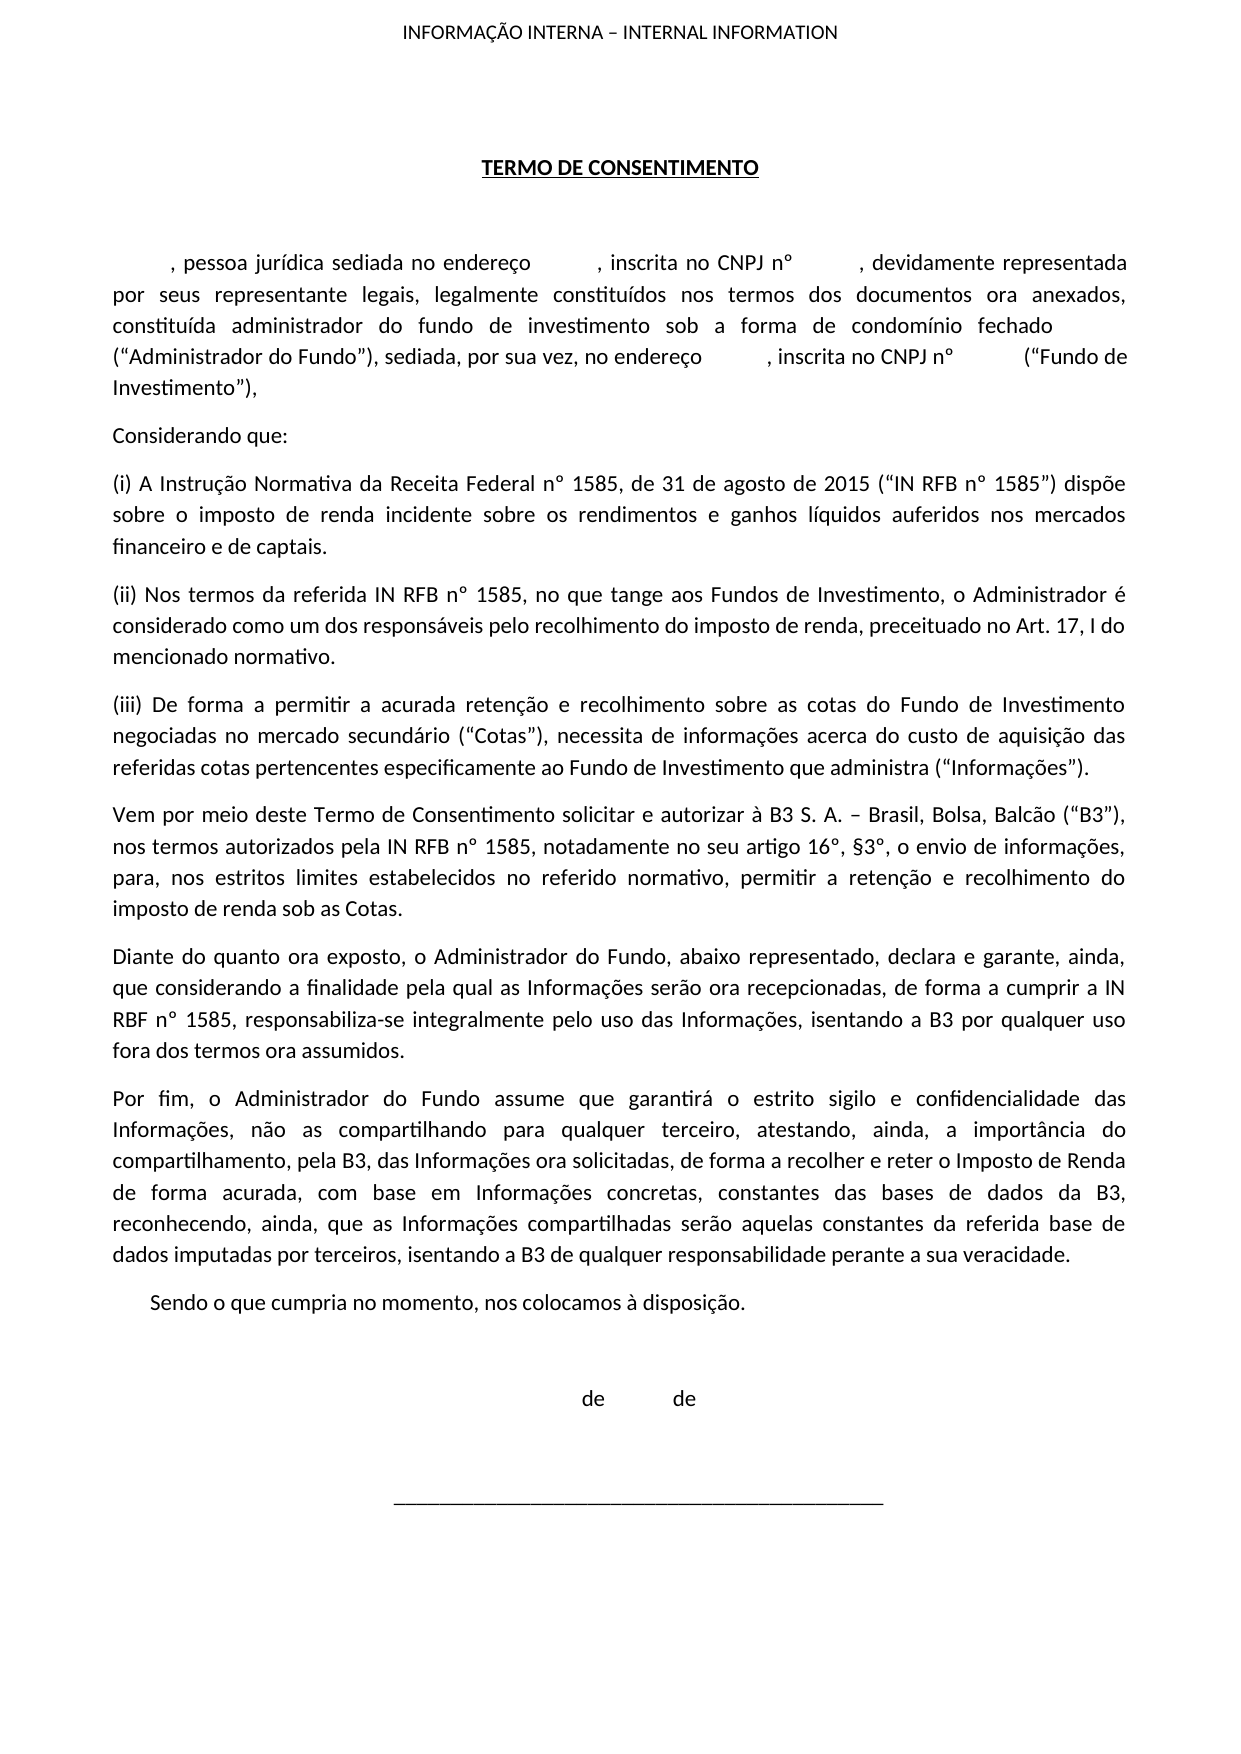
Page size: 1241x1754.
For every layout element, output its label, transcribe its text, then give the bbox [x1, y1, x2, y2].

text Por fim, o Administrador do Fundo assume que garantirá o estrito sigilo e confidencialidade das Informações, não as compartilhando para qualquer terceiro, atestando, ainda, a importância do compartilhamento, pela B3, das Informações ora solicitadas, de forma a recolher e reter o Imposto de Renda de forma acurada, com base em Informações concretas, constantes das bases de dados da B3, reconhecendo, ainda, que as Informações compartilhadas serão aquelas constantes da referida base de dados imputadas por terceiros, isentando a B3 de qualquer responsabilidade perante a sua veracidade. [112, 1081, 1128, 1269]
text Vem por meio deste Termo de Consentimento solicitar e autorizar à B3 S. A. – Brasil, Bolsa, Balcão (“B3”), nos termos autorizados pela IN RFB nº 1585, notadamente no seu artigo 16º, §3º, o envio de informações, para, nos estritos limites estabelecidos no referido normativo, permitir a retenção e recolhimento do imposto de renda sob as Cotas. [112, 798, 1128, 923]
text Sendo o que cumpria no momento, nos colocamos à disposição. [150, 1285, 1128, 1317]
text (i) A Instrução Normativa da Receita Federal nº 1585, de 31 de agosto de 2015 (“IN RFB nº 1585”) dispõe sobre o imposto de renda incidente sobre os rendimentos e ganhos líquidos auferidos nos mercados financeiro e de captais. [112, 467, 1128, 560]
text (iii) De forma a permitir a acurada retenção e recolhimento sobre as cotas do Fundo de Investimento negociadas no mercado secundário (“Cotas”), necessita de informações acerca do custo de aquisição das referidas cotas pertencentes especificamente ao Fundo de Investimento que administra (“Informações”). [112, 687, 1128, 781]
text ___________________________________________ [150, 1477, 1128, 1508]
text (ii) Nos termos da referida IN RFB nº 1585, no que tange aos Fundos de Investimento, o Administrador é considerado como um dos responsáveis pelo recolhimento do imposto de renda, preceituado no Art. 17, I do mencionado normativo. [112, 577, 1128, 671]
text , pessoa jurídica sediada no endereço , inscrita no CNPJ nº , devidamente representada por seus representante legais, legalmente constituídos nos termos dos documentos ora anexados, constituída administrador do fundo de investimento sob a forma de condomínio fechado (“Administrador do Fundo”), sediada, por sua vez, no endereço , inscrita no CNPJ nº (“Fundo de Investimento”), [112, 246, 1128, 402]
text Considerando que: [112, 419, 1128, 450]
text Diante do quanto ora exposto, o Administrador do Fundo, abaixo representado, declara e garante, ainda, que considerando a finalidade pela qual as Informações serão ora recepcionadas, de forma a cumprir a IN RBF nº 1585, responsabiliza-se integralmente pelo uso das Informações, isentando a B3 por qualquer uso fora dos termos ora assumidos. [112, 939, 1128, 1064]
text de de [150, 1381, 1128, 1412]
text TERMO DE CONSENTIMENTO [112, 150, 1128, 181]
